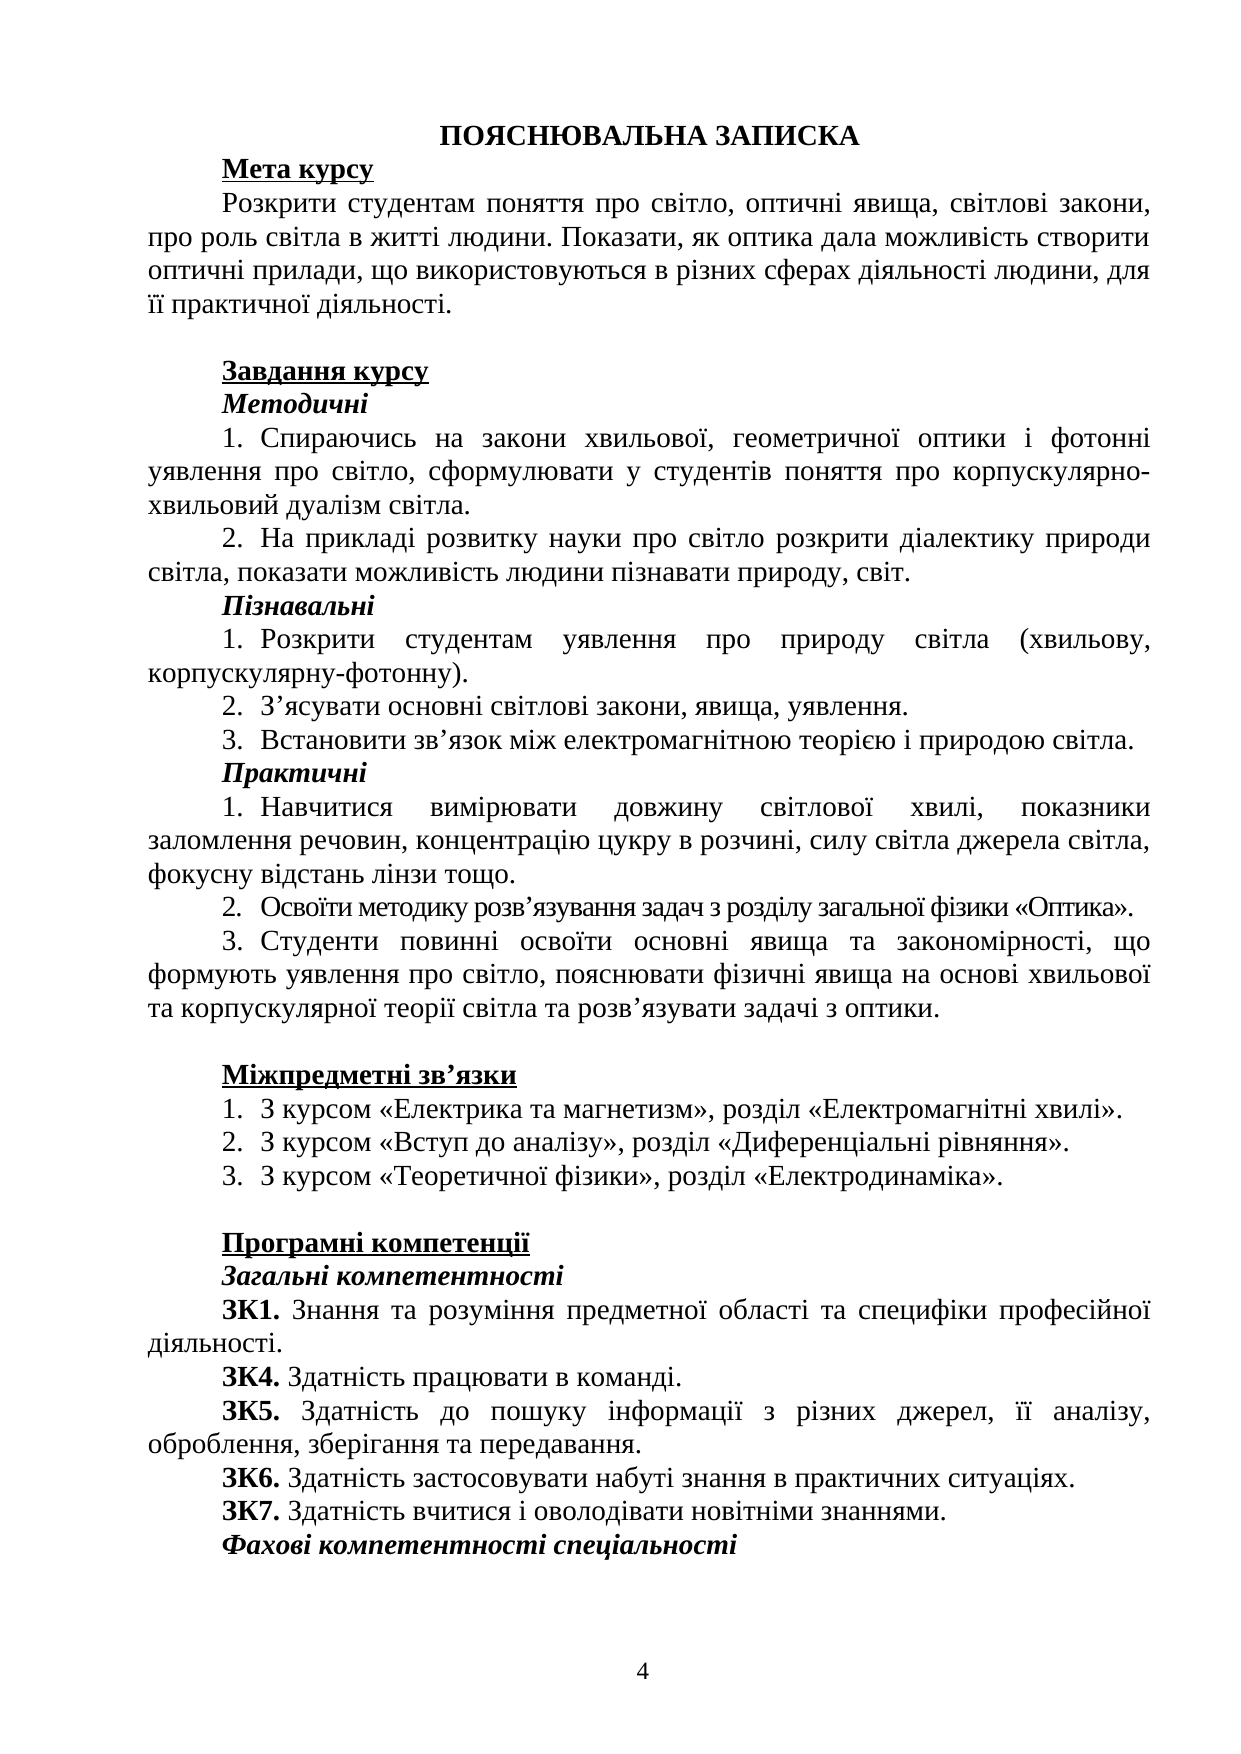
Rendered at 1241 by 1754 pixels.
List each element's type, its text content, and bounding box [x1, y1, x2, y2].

text Пізнавальні [148, 588, 1152, 621]
list З курсом «Теоретичної фізики», розділ «Електродинаміка». [148, 1158, 1152, 1191]
list З’ясувати основні світлові закони, явища, уявлення. [148, 688, 1152, 722]
list Спираючись на закони хвильової, геометричної оптики і фотонні уявлення про світло, сформулювати у студентів поняття про корпускулярно-хвильовий дуалізм світла. [148, 420, 1152, 521]
text ЗК1. Знання та розуміння предметної області та специфіки професійної діяльності. [148, 1292, 1152, 1359]
text Фахові компетентності спеціальності [148, 1527, 1152, 1560]
list Розкрити студентам уявлення про природу світла (хвильову, корпускулярну-фотонну). [148, 621, 1152, 688]
text Практичні [148, 755, 1152, 789]
text ПОЯСНЮВАЛЬНА ЗАПИСКА [148, 118, 1152, 152]
text Завдання курсу [148, 353, 1152, 386]
list На прикладі розвитку науки про світло розкрити діалектику природи світла, показати можливість людини пізнавати природу, світ. [148, 521, 1152, 588]
text ЗК6. Здатність застосовувати набуті знання в практичних ситуаціях. [148, 1460, 1152, 1493]
text Розкрити студентам поняття про світло, оптичні явища, світлові закони, про роль світла в житті людини. Показати, як оптика дала можливість створити оптичні прилади, що використовуються в різних сферах діяльності людини, для її практичної діяльності. [148, 185, 1152, 319]
list Встановити зв’язок між електромагнітною теорією і природою світла. [148, 722, 1152, 755]
text Мета курсу [148, 152, 1152, 185]
text Програмні компетенції [148, 1225, 1152, 1258]
title Міжпредметні зв’язки [148, 1057, 1152, 1091]
list Освоїти методику розв’язування задач з розділу загальної фізики «Оптика». [148, 889, 1152, 923]
text ЗК7. Здатність вчитися і оволодівати новітніми знаннями. [148, 1493, 1152, 1527]
list Навчитися вимірювати довжину світлової хвилі, показники заломлення речовин, концентрацію цукру в розчині, силу світла джерела світла, фокусну відстань лінзи тощо. [148, 789, 1152, 889]
list Студенти повинні освоїти основні явища та закономірності, що формують уявлення про світло, пояснювати фізичні явища на основі хвильової та корпускулярної теорії світла та розв’язувати задачі з оптики. [148, 923, 1152, 1024]
text Методичні [148, 386, 1152, 420]
text ЗК5. Здатність до пошуку інформації з різних джерел, її аналізу, оброблення, зберігання та передавання. [148, 1393, 1152, 1460]
text ЗК4. Здатність працювати в команді. [148, 1359, 1152, 1393]
text Загальні компетентності [148, 1258, 1152, 1292]
list З курсом «Електрика та магнетизм», розділ «Електромагнітні хвилі». [148, 1091, 1152, 1124]
list З курсом «Вступ до аналізу», розділ «Диференціальні рівняння». [148, 1124, 1152, 1158]
